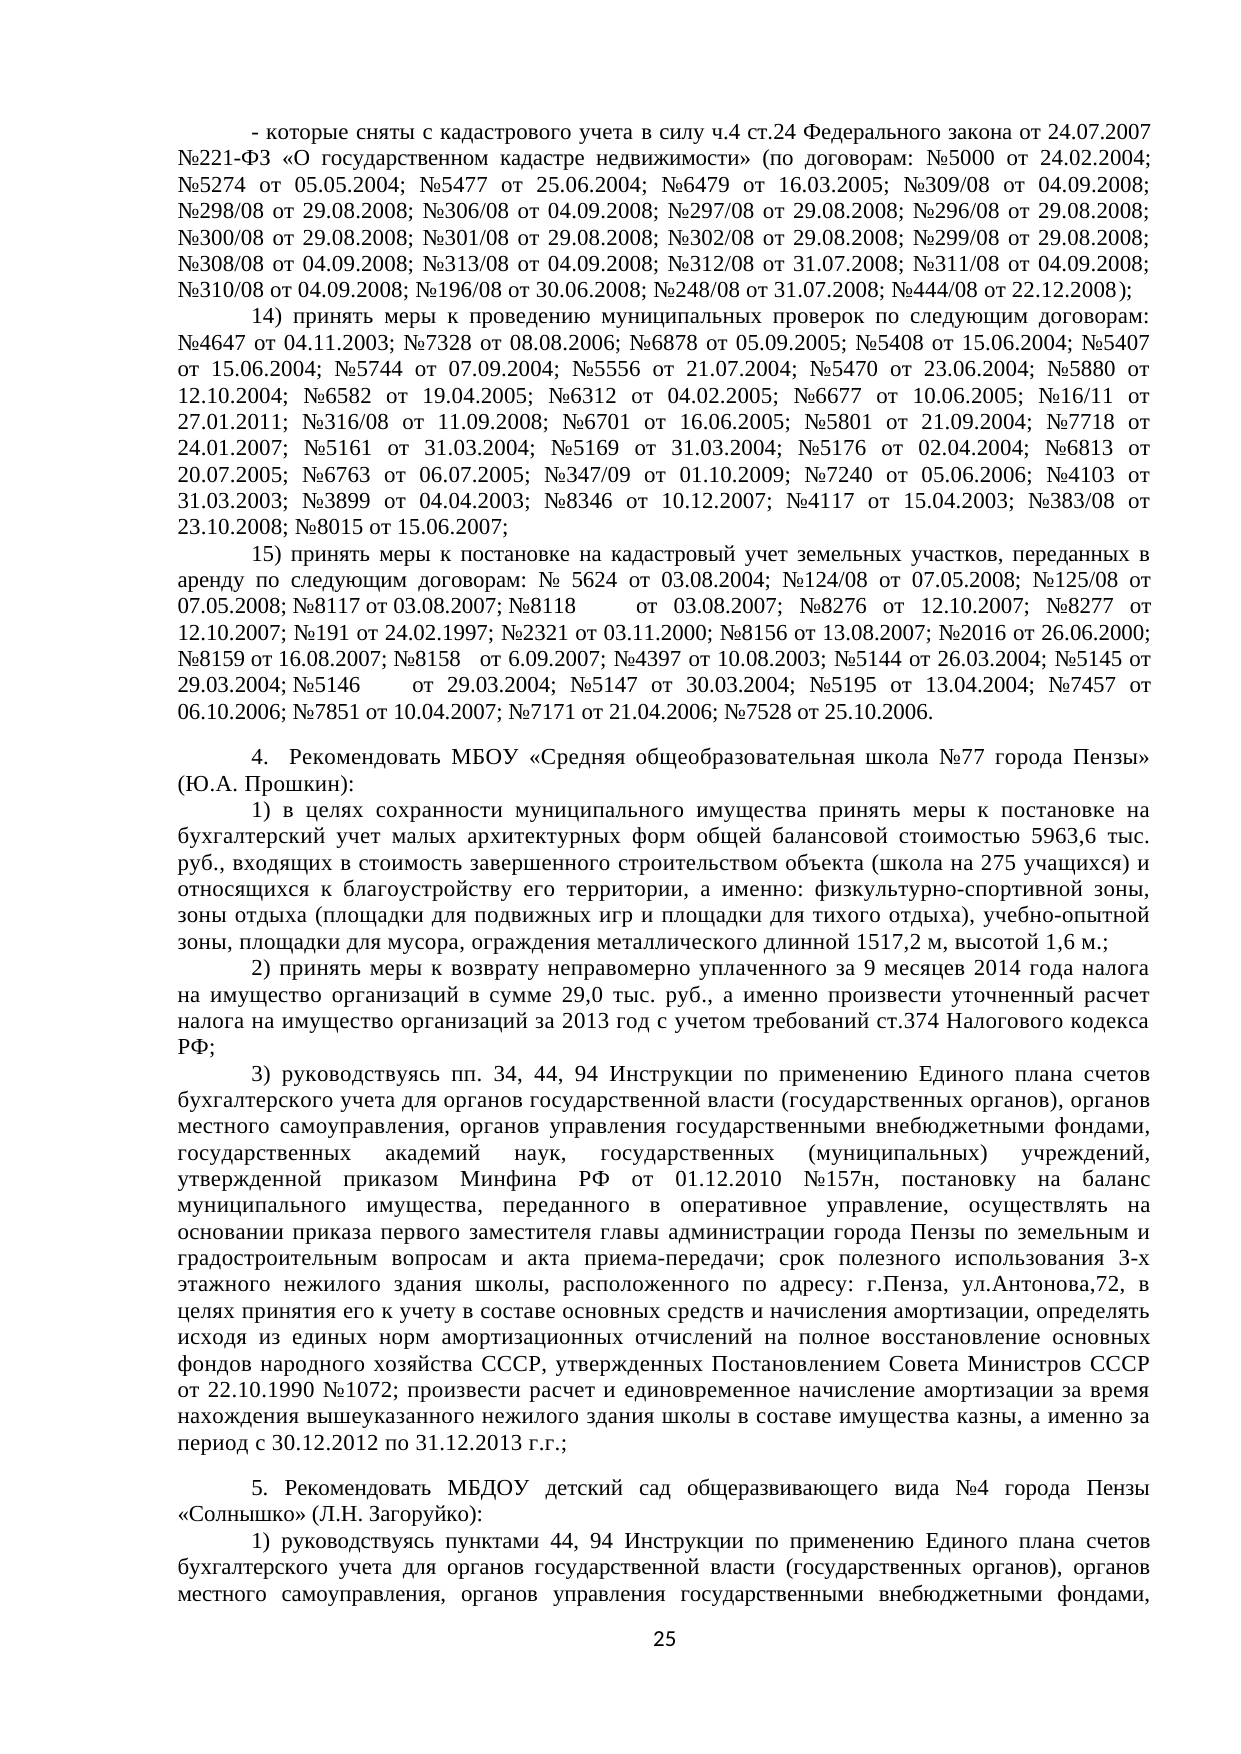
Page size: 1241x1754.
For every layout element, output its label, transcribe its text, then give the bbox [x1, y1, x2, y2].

text 1) в целях сохранности муниципального имущества принять меры к постановке на бухгалтерский учет малых архитектурных форм общей балансовой стоимостью 5963,6 тыс. руб., входящих в стоимость завершенного строительством объекта (школа на 275 учащихся) и относящихся к благоустройству его территории, а именно: физкультурно-спортивной зоны, зоны отдыха (площадки для подвижных игр и площадки для тихого отдыха), учебно-опытной зоны, площадки для мусора, ограждения металлического длинной 1517,2 м, высотой 1,6 м.; [177, 796, 1152, 954]
text 2) принять меры к возврату неправомерно уплаченного за 9 месяцев 2014 года налога на имущество организаций в сумме 29,0 тыс. руб., а именно произвести уточненный расчет налога на имущество организаций за 2013 год с учетом требований ст.374 Налогового кодекса РФ; [177, 954, 1152, 1060]
text - которые сняты с кадастрового учета в силу ч.4 ст.24 Федерального закона от 24.07.2007 №221-ФЗ «О государственном кадастре недвижимости» (по договорам: №5000 от 24.02.2004; №5274 от 05.05.2004; №5477 от 25.06.2004; №6479 от 16.03.2005; №309/08 от 04.09.2008; №298/08 от 29.08.2008; №306/08 от 04.09.2008; №297/08 от 29.08.2008; №296/08 от 29.08.2008; №300/08 от 29.08.2008; №301/08 от 29.08.2008; №302/08 от 29.08.2008; №299/08 от 29.08.2008; №308/08 от 04.09.2008; №313/08 от 04.09.2008; №312/08 от 31.07.2008; №311/08 от 04.09.2008; №310/08 от 04.09.2008; №196/08 от 30.06.2008; №248/08 от 31.07.2008; №444/08 от 22.12.2008); [177, 118, 1152, 303]
text 15) принять меры к постановке на кадастровый учет земельных участков, переданных в аренду по следующим договорам: № 5624 от 03.08.2004; №124/08 от 07.05.2008; №125/08 от 07.05.2008; №8117 от 03.08.2007; №8118 от 03.08.2007; №8276 от 12.10.2007; №8277 от 12.10.2007; №191 от 24.02.1997; №2321 от 03.11.2000; №8156 от 13.08.2007; №2016 от 26.06.2000; №8159 от 16.08.2007; №8158 от 6.09.2007; №4397 от 10.08.2003; №5144 от 26.03.2004; №5145 от 29.03.2004; №5146 от 29.03.2004; №5147 от 30.03.2004; №5195 от 13.04.2004; №7457 от 06.10.2006; №7851 от 10.04.2007; №7171 от 21.04.2006; №7528 от 25.10.2006. [177, 540, 1152, 724]
text 5. Рекомендовать МБДОУ детский сад общеразвивающего вида №4 города Пензы «Солнышко» (Л.Н. Загоруйко): [177, 1474, 1152, 1527]
text 4. Рекомендовать МБОУ «Средняя общеобразовательная школа №77 города Пензы» (Ю.А. Прошкин): [177, 743, 1152, 796]
text 3) руководствуясь пп. 34, 44, 94 Инструкции по применению Единого плана счетов бухгалтерского учета для органов государственной власти (государственных органов), органов местного самоуправления, органов управления государственными внебюджетными фондами, государственных академий наук, государственных (муниципальных) учреждений, утвержденной приказом Минфина РФ от 01.12.2010 №157н, постановку на баланс муниципального имущества, переданного в оперативное управление, осуществлять на основании приказа первого заместителя главы администрации города Пензы по земельным и градостроительным вопросам и акта приема-передачи; срок полезного использования 3-х этажного нежилого здания школы, расположенного по адресу: г.Пенза, ул.Антонова,72, в целях принятия его к учету в составе основных средств и начисления амортизации, определять исходя из единых норм амортизационных отчислений на полное восстановление основных фондов народного хозяйства СССР, утвержденных Постановлением Совета Министров СССР от 22.10.1990 №1072; произвести расчет и единовременное начисление амортизации за время нахождения вышеуказанного нежилого здания школы в составе имущества казны, а именно за период с 30.12.2012 по 31.12.2013 г.г.; [177, 1060, 1152, 1455]
text 14) принять меры к проведению муниципальных проверок по следующим договорам: №4647 от 04.11.2003; №7328 от 08.08.2006; №6878 от 05.09.2005; №5408 от 15.06.2004; №5407 от 15.06.2004; №5744 от 07.09.2004; №5556 от 21.07.2004; №5470 от 23.06.2004; №5880 от 12.10.2004; №6582 от 19.04.2005; №6312 от 04.02.2005; №6677 от 10.06.2005; №16/11 от 27.01.2011; №316/08 от 11.09.2008; №6701 от 16.06.2005; №5801 от 21.09.2004; №7718 от 24.01.2007; №5161 от 31.03.2004; №5169 от 31.03.2004; №5176 от 02.04.2004; №6813 от 20.07.2005; №6763 от 06.07.2005; №347/09 от 01.10.2009; №7240 от 05.06.2006; №4103 от 31.03.2003; №3899 от 04.04.2003; №8346 от 10.12.2007; №4117 от 15.04.2003; №383/08 от 23.10.2008; №8015 от 15.06.2007; [177, 303, 1152, 540]
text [177, 1527, 1152, 1606]
